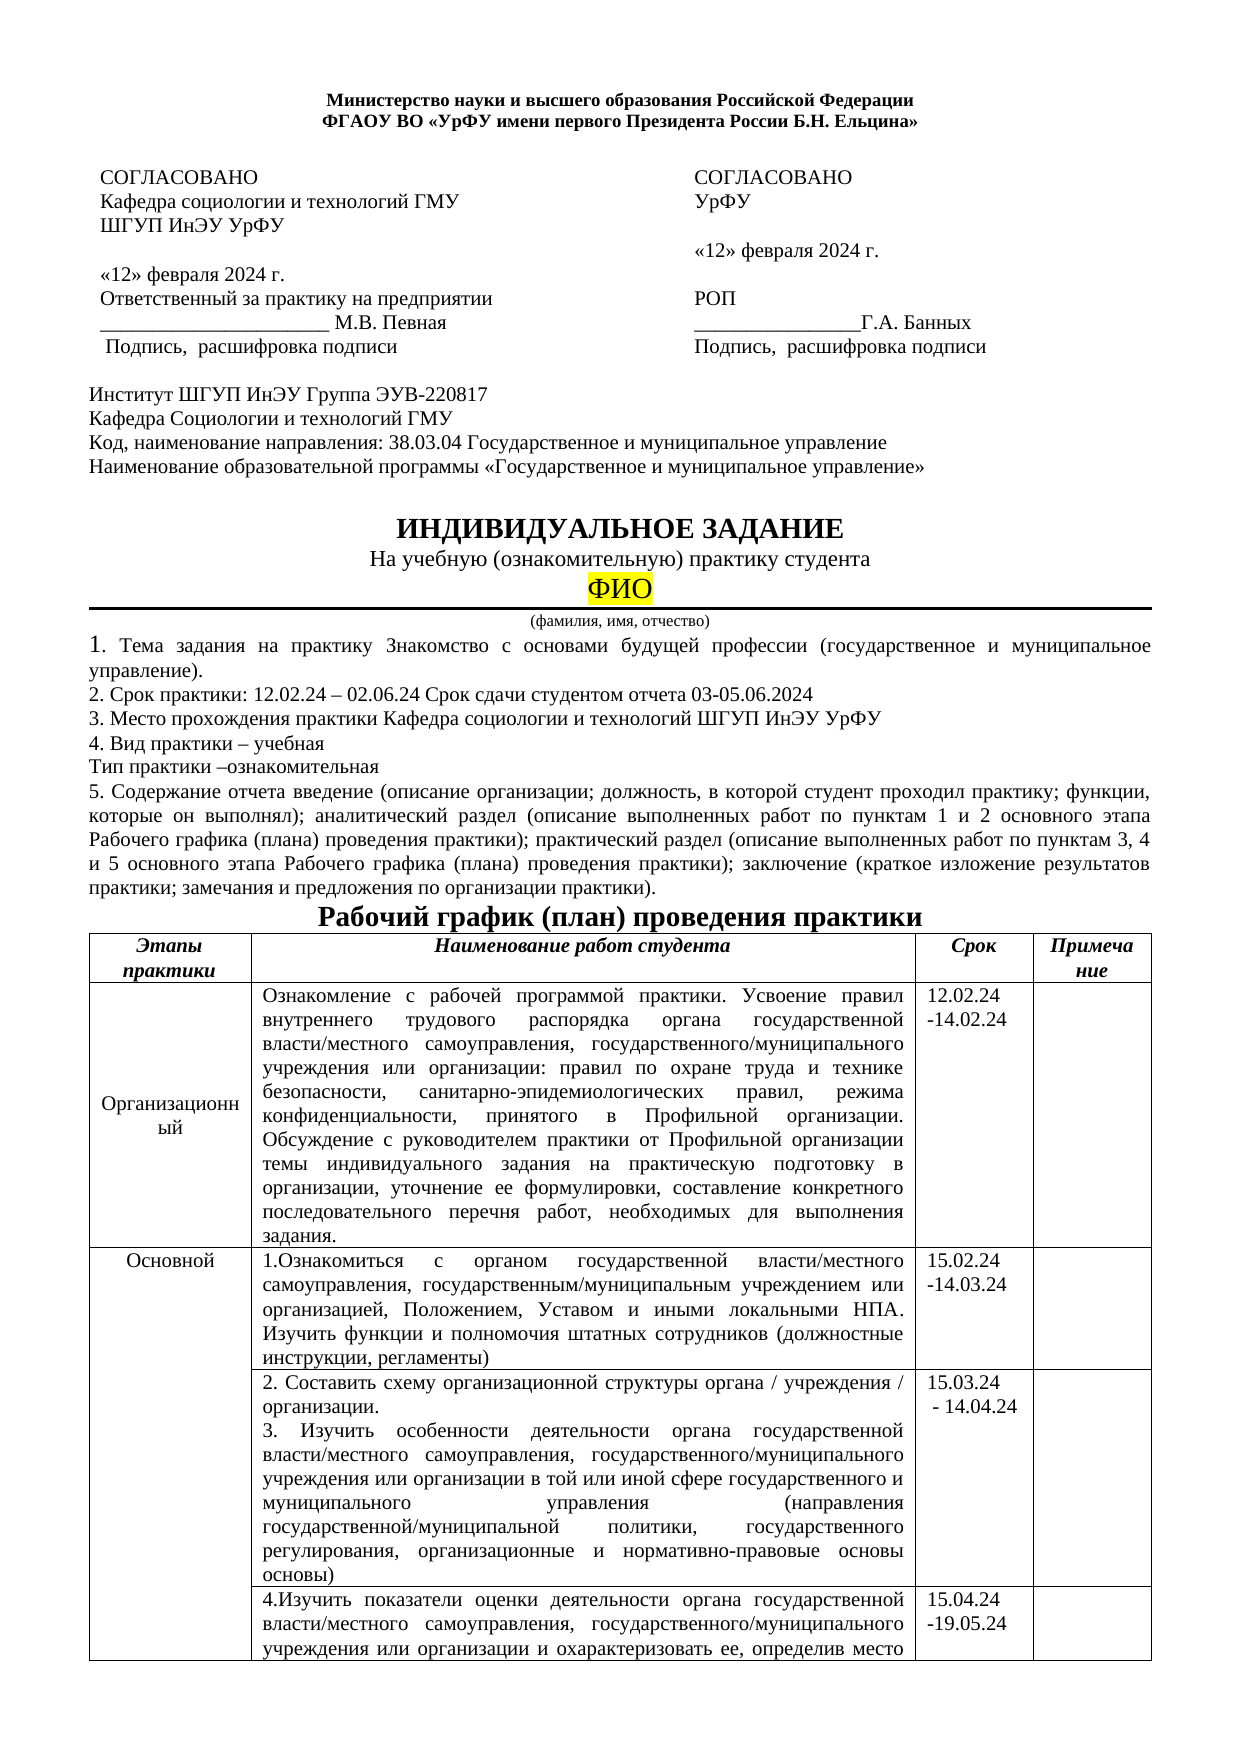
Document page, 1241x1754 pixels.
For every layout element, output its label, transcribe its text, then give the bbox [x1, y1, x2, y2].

text Код, наименование направления: 38.03.04 Государственное и муниципальное управление [89, 430, 1152, 454]
table_header СОГЛАСОВАНО УрФУ «12» февраля 2024 г. [587, 165, 1086, 286]
table_cell 15.02.24 -14.03.24 [916, 1248, 1033, 1369]
table_cell 15.04.24 -19.05.24 [916, 1587, 1033, 1659]
table_cell [1034, 983, 1151, 1247]
table_cell Ознакомление с рабочей программой практики. Усвоение правил внутреннего трудового распорядка органа государственной власти/местного самоуправления, государственного/муниципального учреждения или организации: правил по охране труда и технике безопасности, санитарно-эпидемиологических правил, режима конфиденциальности, принятого в Профильной организации. Обсуждение с руководителем практики от Профильной организации темы индивидуального задания на практическую подготовку в организации, уточнение ее формулировки, составление конкретного последовательного перечня работ, необходимых для выполнения задания. [252, 983, 915, 1247]
text Кафедра Социологии и технологий ГМУ [89, 406, 1152, 430]
table_header СОГЛАСОВАНО Кафедра социологии и технологий ГМУ ШГУП ИнЭУ УрФУ «12» февраля 2024 г. [89, 165, 587, 286]
table_header Срок [916, 934, 1033, 982]
text ИНДИВИДУАЛЬНОЕ ЗАДАНИЕ [89, 512, 1152, 545]
text 3. Место прохождения практики Кафедра социологии и технологий ШГУП ИнЭУ УрФУ [89, 706, 1152, 730]
text 4. Вид практики – учебная [89, 730, 1152, 754]
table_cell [252, 1587, 915, 1659]
table_cell Основной [90, 1248, 251, 1659]
table_header Этапы практики [90, 934, 251, 982]
table_cell 2. Составить схему организационной структуры органа / учреждения / организации. 3. Изучить особенности деятельности органа государственной власти/местного самоуправления, государственного/муниципального учреждения или организации в той или иной сфере государственного и муниципального управления (направления государственной/муниципальной политики, государственного регулирования, организационные и нормативно-правовые основы основы) [252, 1370, 915, 1586]
text (фамилия, имя, отчество) [89, 610, 1152, 629]
table_cell [1034, 1248, 1151, 1369]
text 2. Срок практики: 12.02.24 – 02.06.24 Срок сдачи студентом отчета 03-05.06.2024 [89, 682, 1152, 706]
table_header Наименование работ студента [252, 934, 915, 982]
table_cell Ответственный за практику на предприятии ______________________ М.В. Певная Подпись, расшифровка подписи [89, 286, 587, 358]
table_cell [1034, 1587, 1151, 1659]
text Институт ШГУП ИнЭУ Группа ЭУВ-220817 [89, 382, 1152, 406]
text ФИО [89, 572, 1152, 607]
text Министерство науки и высшего образования Российской Федерации [89, 89, 1152, 110]
text Наименование образовательной программы «Государственное и муниципальное управление» [89, 454, 1152, 478]
table_cell 12.02.24 -14.02.24 [916, 983, 1033, 1247]
text Рабочий график (план) проведения практики [89, 899, 1152, 932]
table_header Примечание [1034, 934, 1151, 982]
table_cell РОП ________________Г.А. Банных Подпись, расшифровка подписи [587, 286, 1086, 358]
table_cell Организационный [90, 983, 251, 1247]
table_cell 1.Ознакомиться с органом государственной власти/местного самоуправления, государственным/муниципальным учреждением или организацией, Положением, Уставом и иными локальными НПА. Изучить функции и полномочия штатных сотрудников (должностные инструкции, регламенты) [252, 1248, 915, 1369]
table_cell [1034, 1370, 1151, 1586]
text На учебную (ознакомительную) практику студента [89, 545, 1152, 572]
text ФГАОУ ВО «УрФУ имени первого Президента России Б.Н. Ельцина» [89, 110, 1152, 132]
text Тип практики –ознакомительная [89, 754, 1152, 778]
table_cell 15.03.24 - 14.04.24 [916, 1370, 1033, 1586]
text 1. Тема задания на практику Знакомство с основами будущей профессии (государственное и муниципальное управление). [89, 629, 1152, 682]
text 5. Содержание отчета введение (описание организации; должность, в которой студент проходил практику; функции, которые он выполнял); аналитический раздел (описание выполненных работ по пунктам 1 и 2 основного этапа Рабочего графика (плана) проведения практики); практический раздел (описание выполненных работ по пунктам 3, 4 и 5 основного этапа Рабочего графика (плана) проведения практики); заключение (краткое изложение результатов практики; замечания и предложения по организации практики). [89, 778, 1152, 899]
